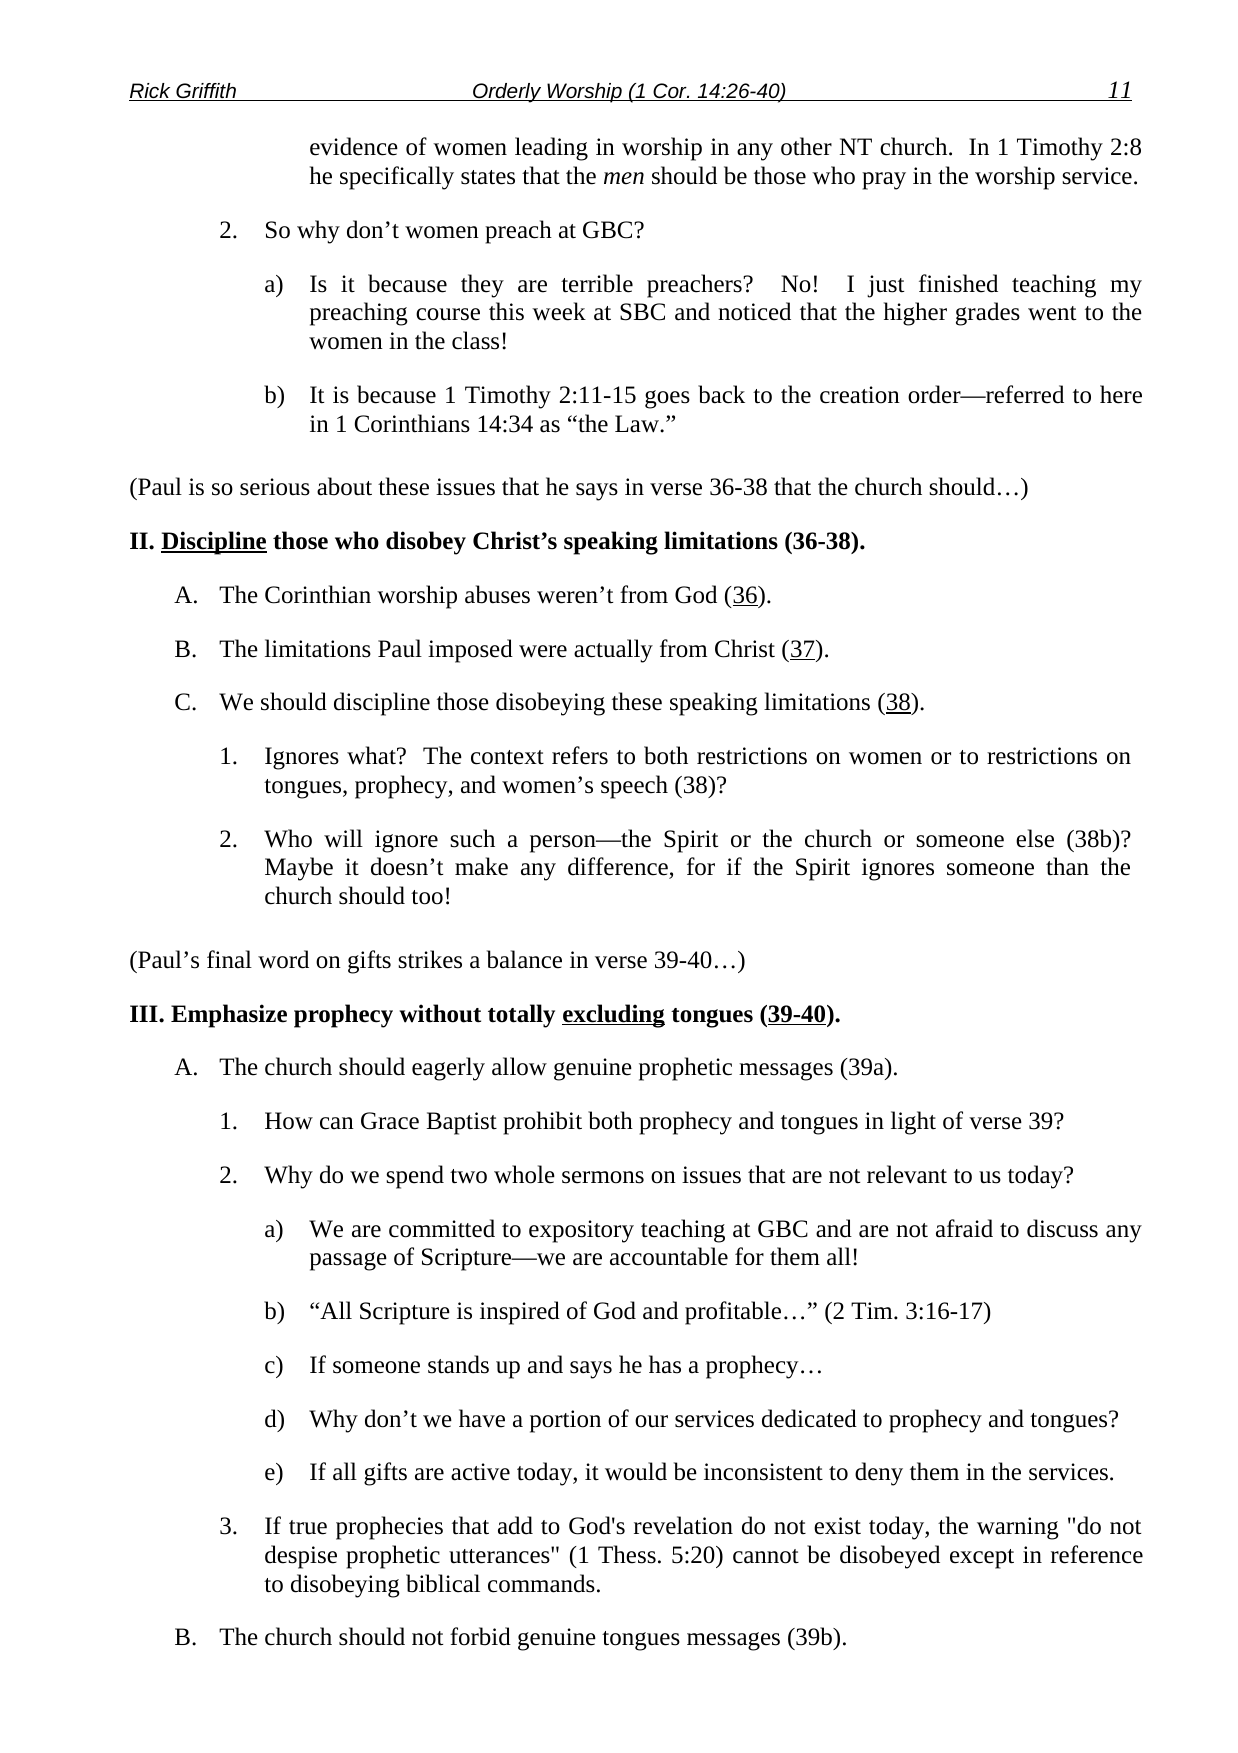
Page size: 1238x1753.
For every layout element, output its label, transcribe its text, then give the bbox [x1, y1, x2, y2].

subtitle How can Grace Baptist prohibit both prophecy and tongues in light of verse 39? [219, 1106, 1132, 1135]
subtitle If someone stands up and says he has a prophecy… [264, 1350, 1144, 1379]
subtitle Who will ignore such a person—the Spirit or the church or someone else (38b)? Maybe it doesn’t make any difference, for if the Spirit ignores someone than the church should too! [219, 824, 1132, 910]
subtitle The limitations Paul imposed were actually from Christ (37). [174, 634, 1144, 662]
subtitle The church should not forbid genuine tongues messages (39b). [174, 1622, 1144, 1651]
subtitle III. Emphasize prophecy without totally excluding tongues (39-40). [129, 999, 1144, 1027]
subtitle So why don’t women preach at GBC? [219, 215, 1144, 244]
subtitle “All Scripture is inspired of God and profitable…” (2 Tim. 3:16-17) [264, 1296, 1144, 1325]
subtitle Why do we spend two whole sermons on issues that are not relevant to us today? [219, 1160, 1144, 1189]
subtitle It is because 1 Timothy 2:11-15 goes back to the creation order—referred to here in 1 Corinthians 14:34 as “the Law.” [264, 380, 1144, 437]
subtitle The Corinthian worship abuses weren’t from God (36). [174, 580, 1144, 609]
text (Paul is so serious about these issues that he says in verse 36-38 that the church should…) [129, 472, 1144, 501]
subtitle The church should eagerly allow genuine prophetic messages (39a). [174, 1052, 1144, 1081]
subtitle If true prophecies that add to God's revelation do not exist today, the warning "do not despise prophetic utterances" (1 Thess. 5:20) cannot be disobeyed except in reference to disobeying biblical commands. [219, 1511, 1144, 1597]
subtitle If all gifts are active today, it would be inconsistent to deny them in the services. [264, 1457, 1144, 1486]
subtitle Is it because they are terrible preachers? No! I just finished teaching my preaching course this week at SBC and noticed that the higher grades went to the women in the class! [264, 269, 1144, 355]
subtitle We are committed to expository teaching at GBC and are not afraid to discuss any passage of Scripture—we are accountable for them all! [264, 1214, 1144, 1271]
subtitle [264, 132, 1144, 190]
text (Paul’s final word on gifts strikes a balance in verse 39-40…) [129, 945, 1144, 974]
subtitle We should discipline those disobeying these speaking limitations (38). [174, 687, 1144, 716]
subtitle Why don’t we have a portion of our services dedicated to prophecy and tongues? [264, 1404, 1144, 1432]
subtitle II. Discipline those who disobey Christ’s speaking limitations (36-38). [129, 526, 1144, 555]
subtitle Ignores what? The context refers to both restrictions on women or to restrictions on tongues, prophecy, and women’s speech (38)? [219, 741, 1132, 799]
